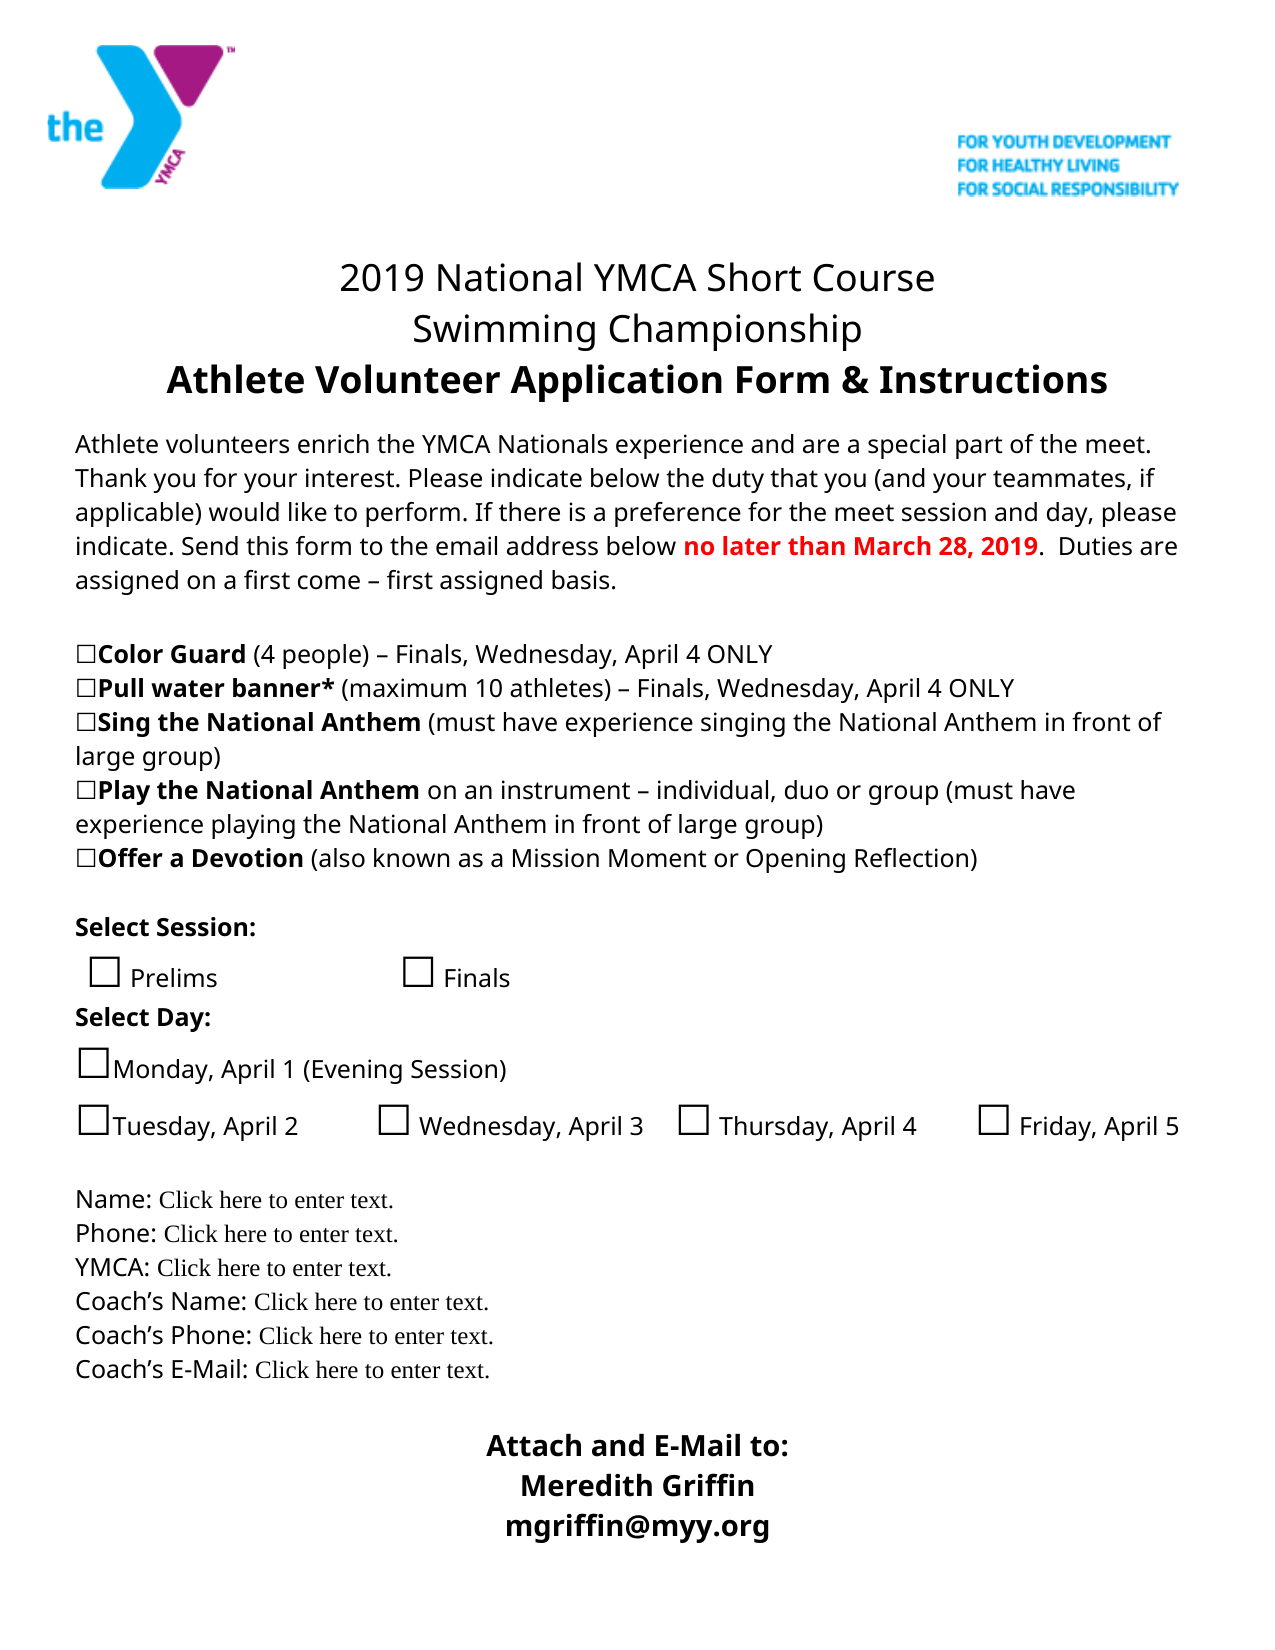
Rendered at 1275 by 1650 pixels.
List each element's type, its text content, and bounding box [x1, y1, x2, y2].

text mgriffin@myy.org [75, 1505, 1200, 1545]
text Coach’s Phone: [75, 1318, 1200, 1352]
text Coach’s E-Mail: [75, 1352, 1200, 1386]
text Play the National Anthem on an instrument – individual, duo or group (must have experience playing the National Anthem in front of large group) [75, 773, 1200, 841]
text Monday, April 1 (Evening Session) [75, 1034, 1200, 1091]
text Select Session: [75, 909, 1200, 943]
text 2019 National YMCA Short Course [75, 251, 1200, 302]
picture [958, 134, 1179, 197]
text Swimming Championship [75, 302, 1200, 353]
text Color Guard (4 people) – Finals, Wednesday, April 4 ONLY [75, 637, 1200, 671]
text Sing the National Anthem (must have experience singing the National Anthem in front of large group) [75, 705, 1200, 773]
text Prelims Finals [75, 943, 1200, 1000]
text YMCA: [75, 1250, 1200, 1284]
text Select Day: [75, 1000, 1200, 1034]
text Athlete volunteers enrich the YMCA Nationals experience and are a special part of the meet. Thank you for your interest. Please indicate below the duty that you (and your teammates, if applicable) would like to perform. If there is a preference for the meet session and day, please indicate. Send this form to the email address below no later than March 28, 2019. Duties are assigned on a first come – first assigned basis. [75, 427, 1200, 597]
text Phone: [75, 1216, 1200, 1250]
text Offer a Devotion (also known as a Mission Moment or Opening Reflection) [75, 841, 1200, 875]
picture [47, 45, 235, 189]
text Athlete Volunteer Application Form & Instructions [75, 353, 1200, 404]
text Meredith Griffin [75, 1465, 1200, 1505]
text Tuesday, April 2 Wednesday, April 3 Thursday, April 4 Friday, April 5 [75, 1091, 1200, 1148]
text Coach’s Name: [75, 1284, 1200, 1318]
text Attach and E-Mail to: [75, 1426, 1200, 1465]
text Pull water banner* (maximum 10 athletes) – Finals, Wednesday, April 4 ONLY [75, 671, 1200, 705]
text Name: [75, 1182, 1200, 1216]
